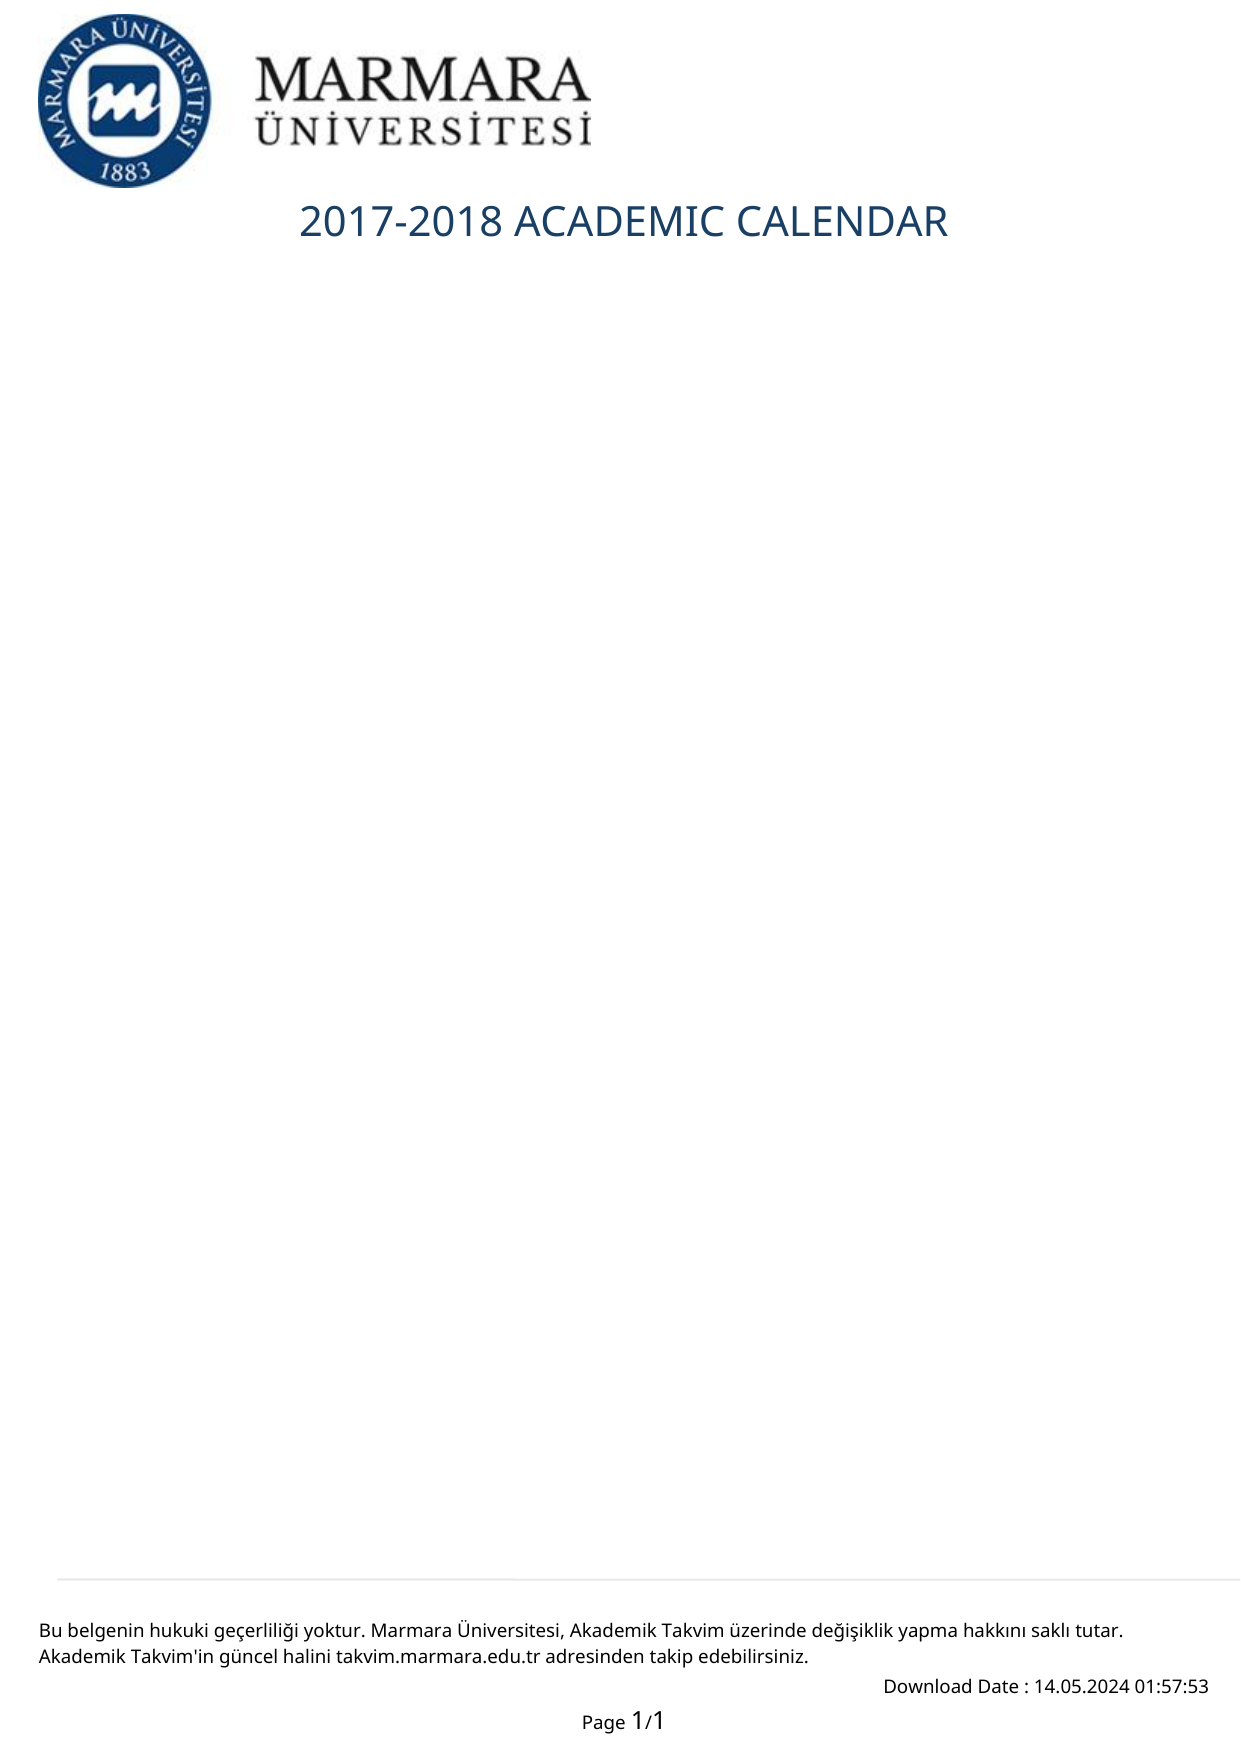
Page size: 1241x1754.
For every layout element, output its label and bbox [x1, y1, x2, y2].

picture [38, 14, 591, 188]
